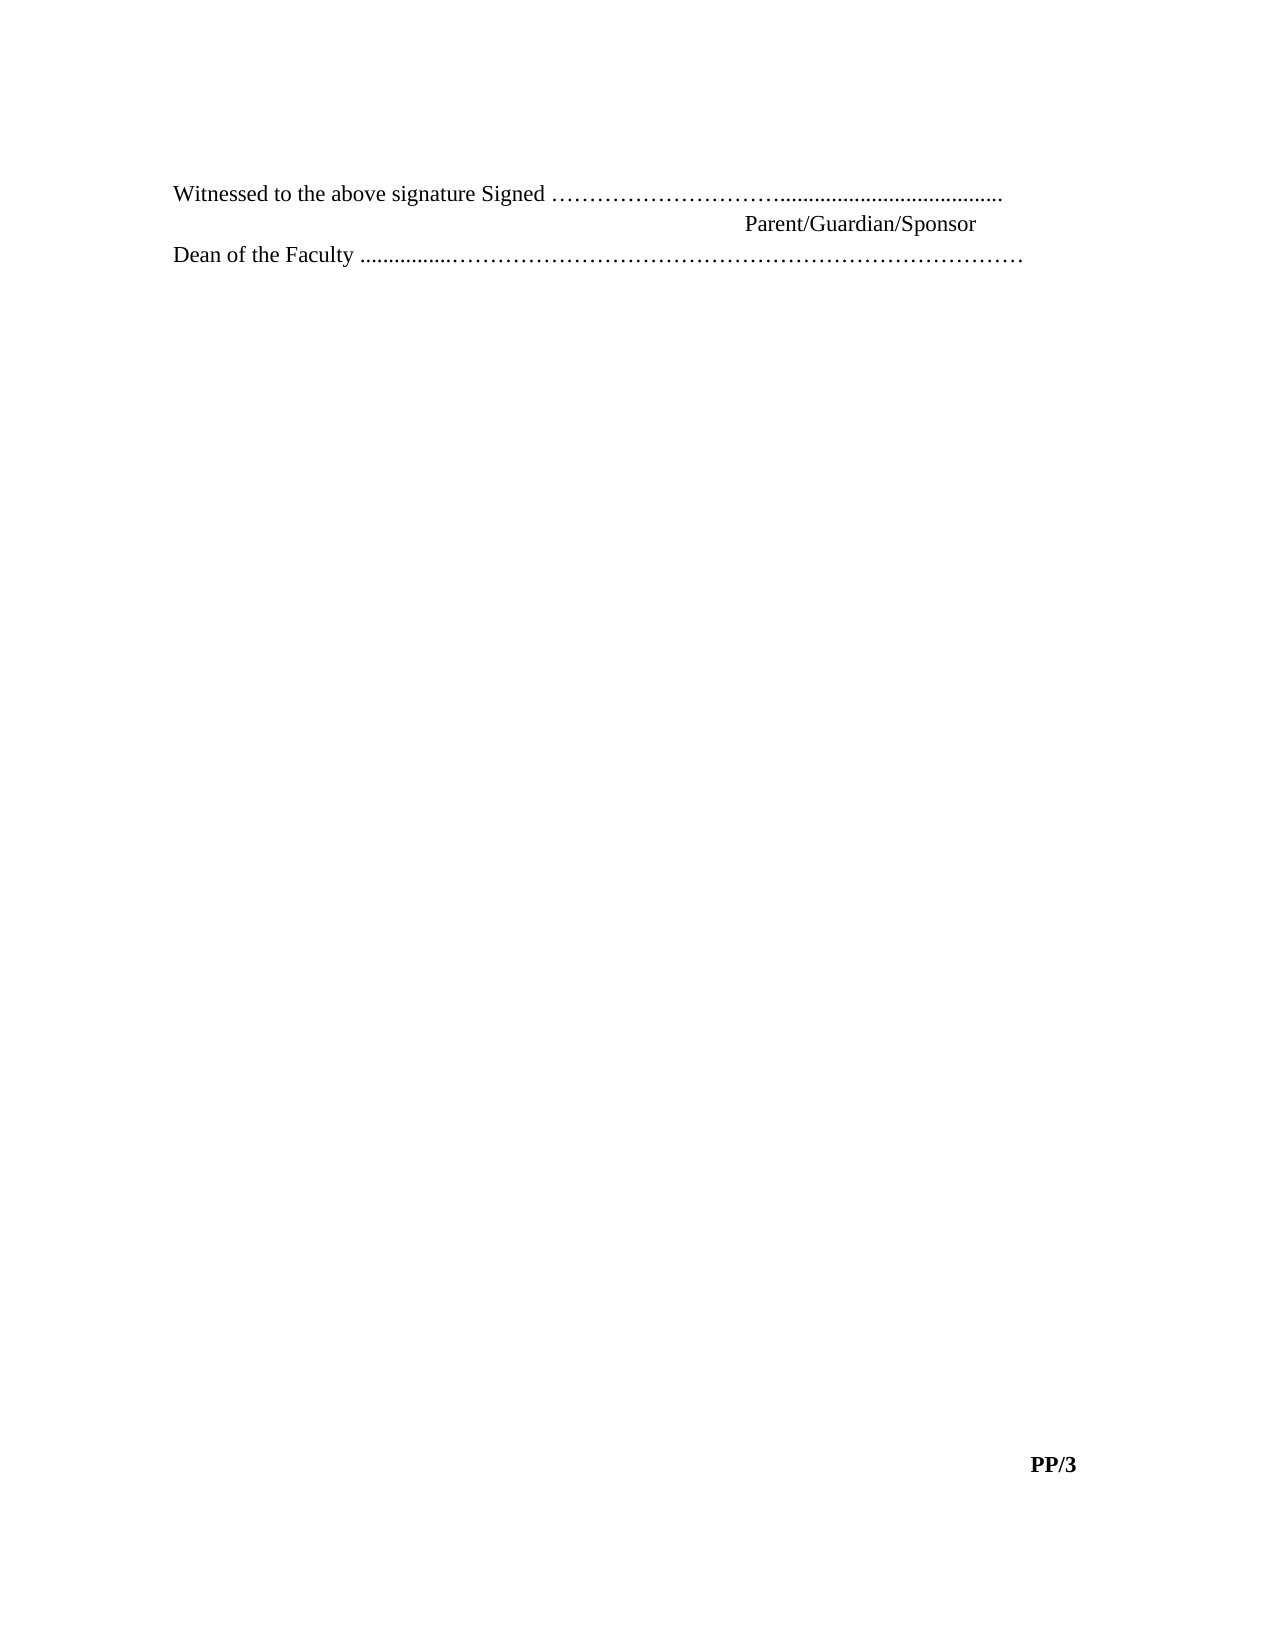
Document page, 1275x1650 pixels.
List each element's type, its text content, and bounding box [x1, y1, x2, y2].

text Dean of the Faculty ................………………………………………………………………… [150, 241, 1125, 267]
text PP/3 [150, 1451, 1125, 1477]
text Parent/Guardian/Sponsor [150, 210, 1125, 237]
text Witnessed to the above signature Signed …………………………....................................... [150, 180, 1125, 207]
